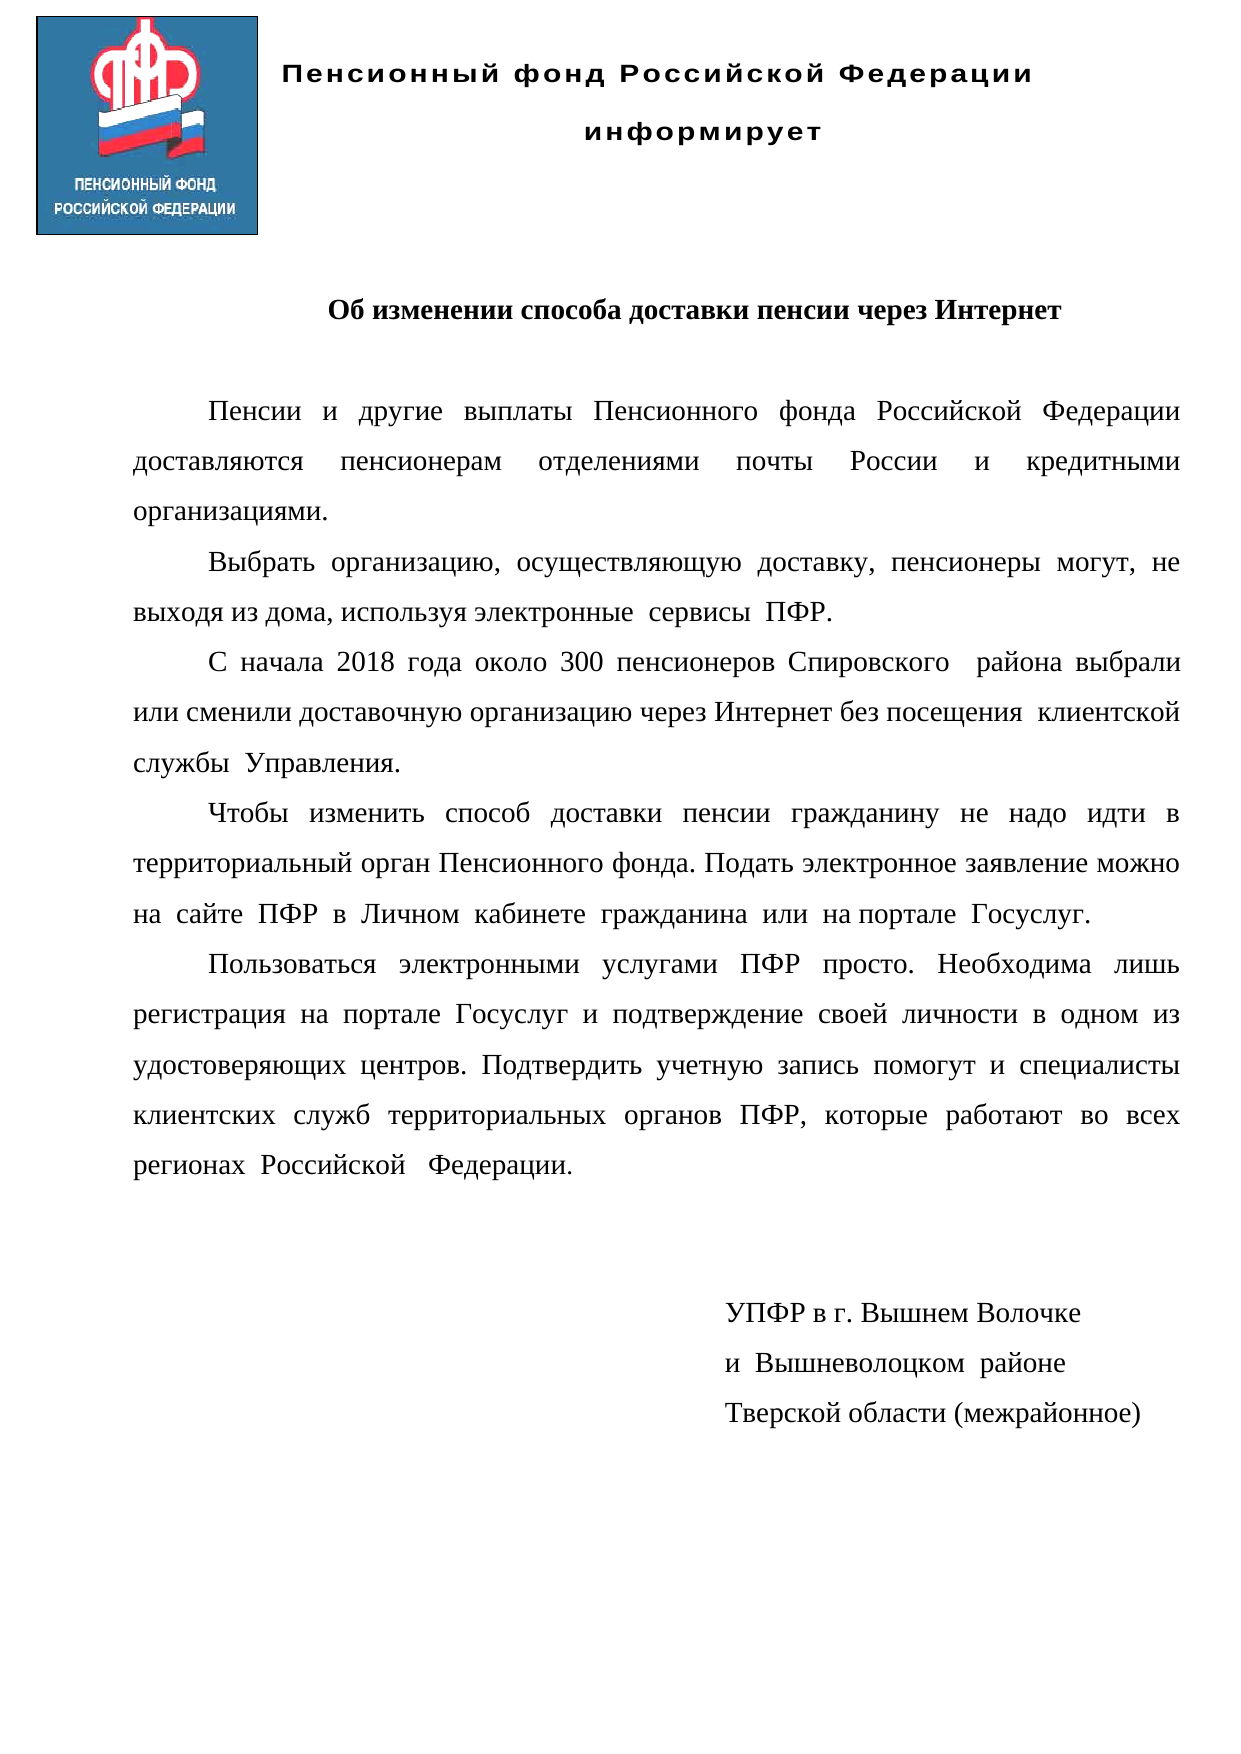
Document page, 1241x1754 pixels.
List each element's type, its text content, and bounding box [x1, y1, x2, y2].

text Тверской области (межрайонное) [133, 1395, 1181, 1429]
text информирует [258, 117, 1181, 145]
list Об изменении способа доставки пенсии через Интернет [133, 292, 1181, 326]
text и Вышневолоцком районе [133, 1345, 1181, 1378]
text УПФР в г. Вышнем Волочке [133, 1295, 1181, 1328]
list Пенсии и другие выплаты Пенсионного фонда Российской Федерации доставляются пенсионерам отделениями почты России и кредитными организациями. [133, 393, 1181, 527]
list Выбрать организацию, осуществляющую доставку, пенсионеры могут, не выходя из дома, используя электронные сервисы ПФР. [133, 544, 1181, 627]
list Чтобы изменить способ доставки пенсии гражданину не надо идти в территориальный орган Пенсионного фонда. Подать электронное заявление можно на сайте ПФР в Личном кабинете гражданина или на портале Госуслуг. [133, 795, 1181, 929]
text Пенсионный фонд Российской Федерации [258, 59, 1181, 88]
list Пользоваться электронными услугами ПФР просто. Необходима лишь регистрация на портале Госуслуг и подтверждение своей личности в одном из удостоверяющих центров. Подтвердить учетную запись помогут и специалисты клиентских служб территориальных органов ПФР, которые работают во всех регионах Российской Федерации. [133, 946, 1181, 1181]
list С начала 2018 года около 300 пенсионеров Спировского района выбрали или сменили доставочную организацию через Интернет без посещения клиентской службы Управления. [133, 644, 1181, 778]
